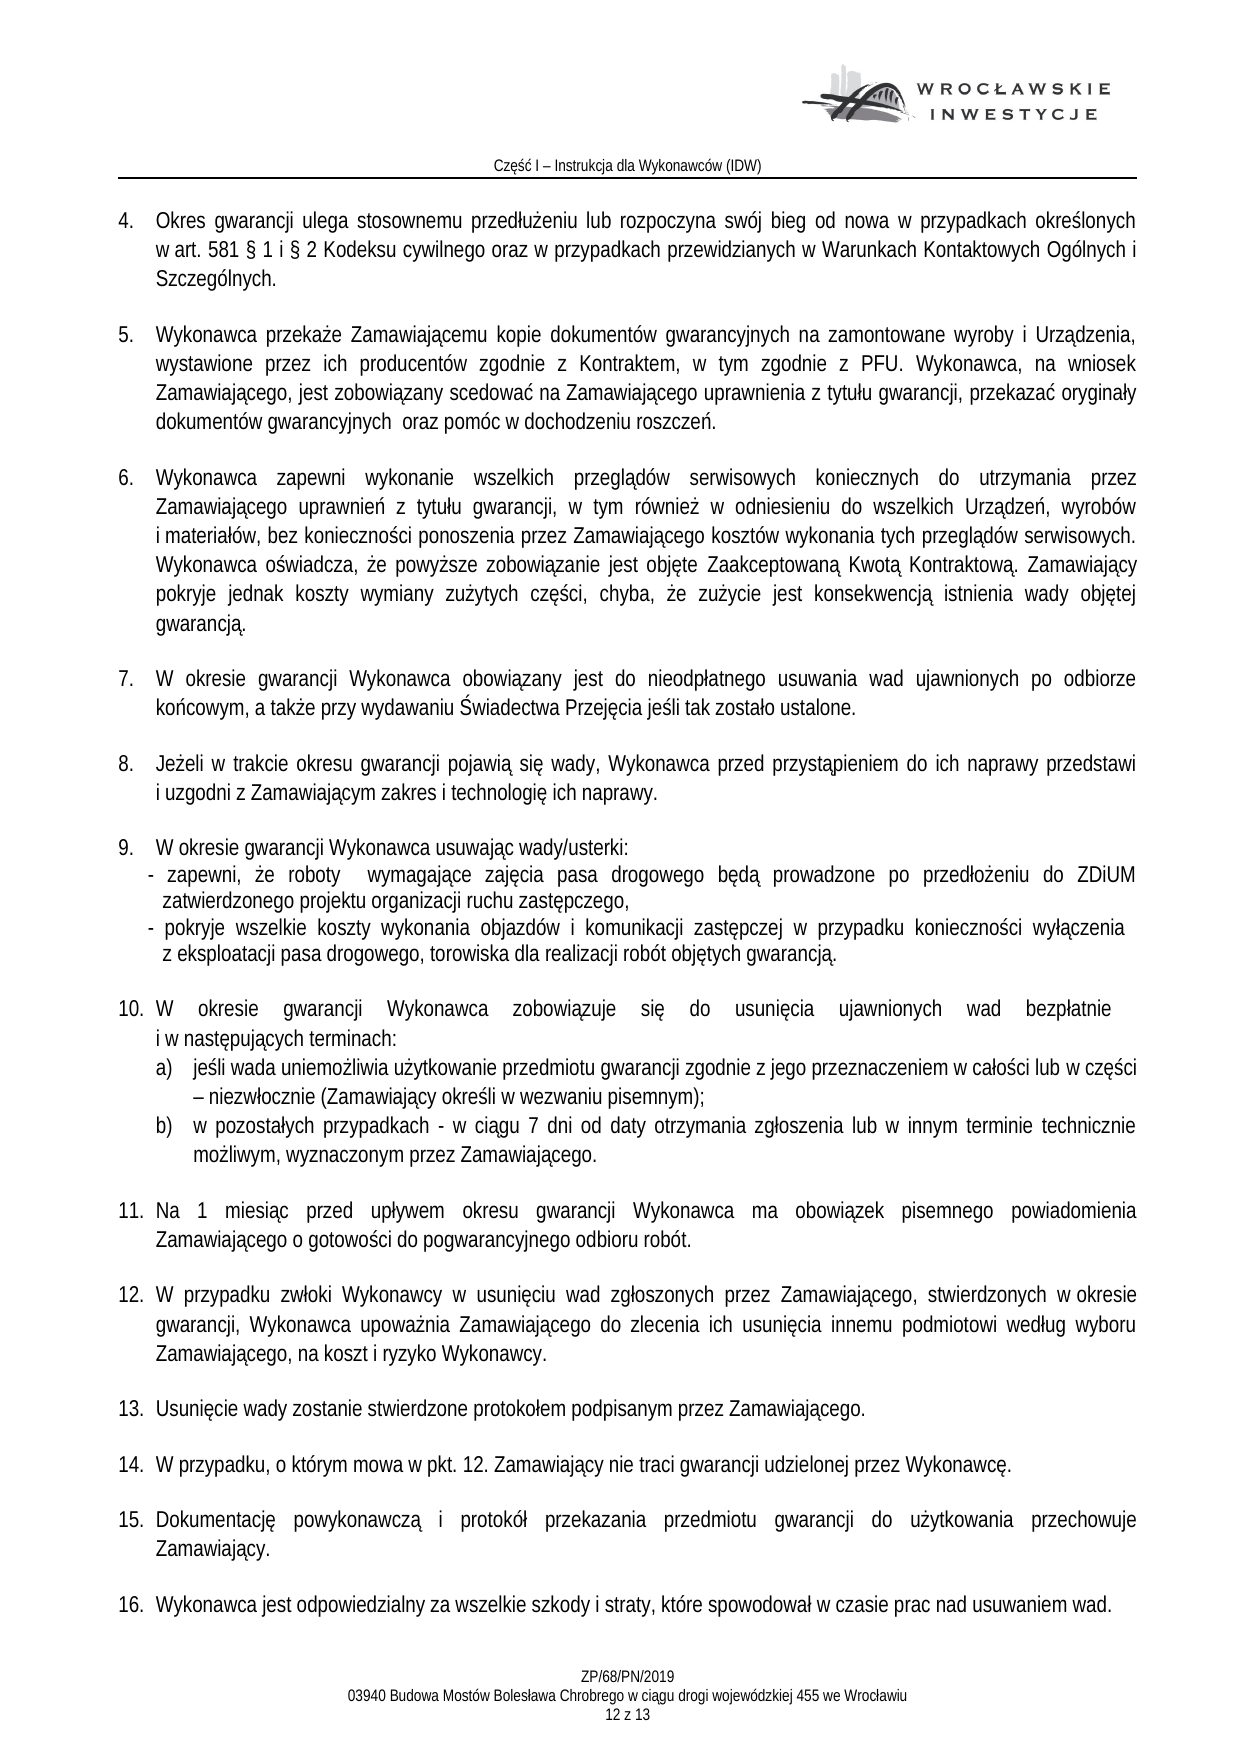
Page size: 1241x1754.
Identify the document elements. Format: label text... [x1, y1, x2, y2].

list Wykonawca przekaże Zamawiającemu kopie dokumentów gwarancyjnych na zamontowane wyroby i Urządzenia, wystawione przez ich producentów zgodnie z Kontraktem, w tym zgodnie z PFU. Wykonawca, na wniosek Zamawiającego, jest zobowiązany scedować na Zamawiającego uprawnienia z tytułu gwarancji, przekazać oryginały dokumentów gwarancyjnych oraz pomóc w dochodzeniu roszczeń. [118, 318, 1137, 434]
picture [767, 29, 1146, 157]
list W okresie gwarancji Wykonawca obowiązany jest do nieodpłatnego usuwania wad ujawnionych po odbiorze końcowym, a także przy wydawaniu Świadectwa Przejęcia jeśli tak zostało ustalone. [118, 662, 1137, 721]
list Dokumentację powykonawczą i protokół przekazania przedmiotu gwarancji do użytkowania przechowuje Zamawiający. [118, 1503, 1137, 1562]
list Jeżeli w trakcie okresu gwarancji pojawią się wady, Wykonawca przed przystąpieniem do ich naprawy przedstawi i uzgodni z Zamawiającym zakres i technologię ich naprawy. [118, 747, 1137, 805]
list Na 1 miesiąc przed upływem okresu gwarancji Wykonawca ma obowiązek pisemnego powiadomienia Zamawiającego o gotowości do pogwarancyjnego odbioru robót. [118, 1194, 1137, 1252]
list W przypadku, o którym mowa w pkt. 12. Zamawiający nie traci gwarancji udzielonej przez Wykonawcę. [118, 1448, 1137, 1477]
list W okresie gwarancji Wykonawca zobowiązuje się do usunięcia ujawnionych wad bezpłatnie i w następujących terminach: [118, 992, 1137, 1051]
text - zapewni, że roboty wymagające zajęcia pasa drogowego będą prowadzone po przedłożeniu do ZDiUM zatwierdzonego projektu organizacji ruchu zastępczego, [148, 861, 1137, 913]
text - pokryje wszelkie koszty wykonania objazdów i komunikacji zastępczej w przypadku konieczności wyłączenia z eksploatacji pasa drogowego, torowiska dla realizacji robót objętych gwarancją. [148, 913, 1137, 966]
list Wykonawca zapewni wykonanie wszelkich przeglądów serwisowych koniecznych do utrzymania przez Zamawiającego uprawnień z tytułu gwarancji, w tym również w odniesieniu do wszelkich Urządzeń, wyrobów i materiałów, bez konieczności ponoszenia przez Zamawiającego kosztów wykonania tych przeglądów serwisowych. Wykonawca oświadcza, że powyższe zobowiązanie jest objęte Zaakceptowaną Kwotą Kontraktową. Zamawiający pokryje jednak koszty wymiany zużytych części, chyba, że zużycie jest konsekwencją istnienia wady objętej gwarancją. [118, 461, 1137, 636]
list jeśli wada uniemożliwia użytkowanie przedmiotu gwarancji zgodnie z jego przeznaczeniem w całości lub w części – niezwłocznie (Zamawiający określi w wezwaniu pisemnym); [156, 1051, 1137, 1109]
list W okresie gwarancji Wykonawca usuwając wady/usterki: [118, 832, 1137, 861]
list W przypadku zwłoki Wykonawcy w usunięciu wad zgłoszonych przez Zamawiającego, stwierdzonych w okresie gwarancji, Wykonawca upoważnia Zamawiającego do zlecenia ich usunięcia innemu podmiotowi według wyboru Zamawiającego, na koszt i ryzyko Wykonawcy. [118, 1278, 1137, 1366]
list w pozostałych przypadkach - w ciągu 7 dni od daty otrzymania zgłoszenia lub w innym terminie technicznie możliwym, wyznaczonym przez Zamawiającego. [156, 1109, 1137, 1167]
list Wykonawca jest odpowiedzialny za wszelkie szkody i straty, które spowodował w czasie prac nad usuwaniem wad. [118, 1588, 1137, 1617]
list Okres gwarancji ulega stosownemu przedłużeniu lub rozpoczyna swój bieg od nowa w przypadkach określonych w art. 581 § 1 i § 2 Kodeksu cywilnego oraz w przypadkach przewidzianych w Warunkach Kontaktowych Ogólnych i Szczególnych. [118, 204, 1137, 291]
list Usunięcie wady zostanie stwierdzone protokołem podpisanym przez Zamawiającego. [118, 1392, 1137, 1422]
